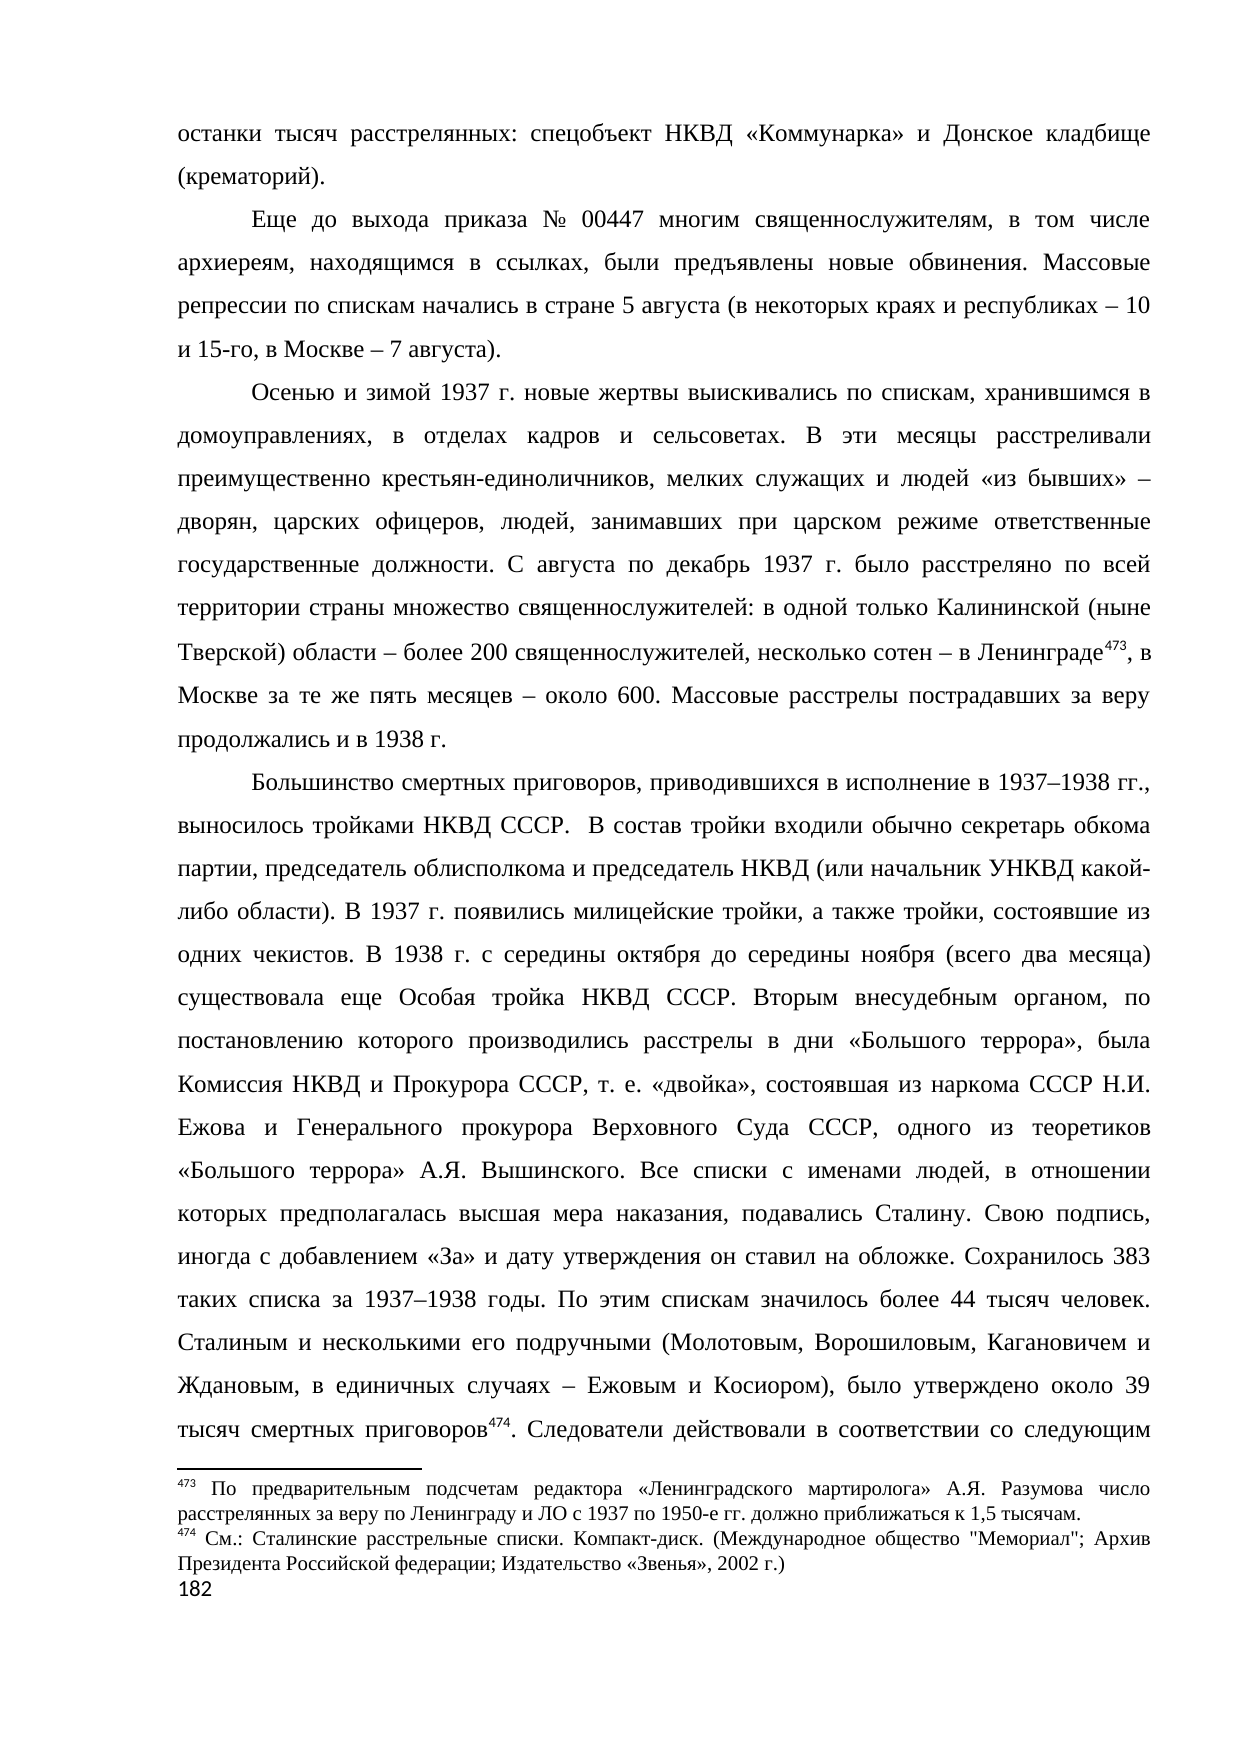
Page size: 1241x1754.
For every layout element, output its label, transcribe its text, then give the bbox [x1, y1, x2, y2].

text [177, 767, 1152, 1444]
text Осенью и зимой 1937 г. новые жертвы выискивались по спискам, хранившимся в домоуправлениях, в отделах кадров и сельсоветах. В эти месяцы расстреливали преимущественно крестьян-единоличников, мелких служащих и людей «из бывших» – дворян, царских офицеров, людей, занимавших при царском режиме ответственные государственные должности. С августа по декабрь 1937 г. было расстреляно по всей территории страны множество священнослужителей: в одной только Калининской (ныне Тверской) области – более 200 священнослужителей, несколько сотен – в Ленинграде, в Москве за те же пять месяцев – около 600. Массовые расстрелы пострадавших за веру продолжались и в 1938 г. [177, 377, 1152, 752]
text Еще до выхода приказа № 00447 многим священнослужителям, в том числе архиереям, находящимся в ссылках, были предъявлены новые обвинения. Массовые репрессии по спискам начались в стране 5 августа (в некоторых краях и республиках – 10 и 15-го, в Москве – 7 августа). [177, 204, 1152, 362]
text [177, 118, 1152, 190]
